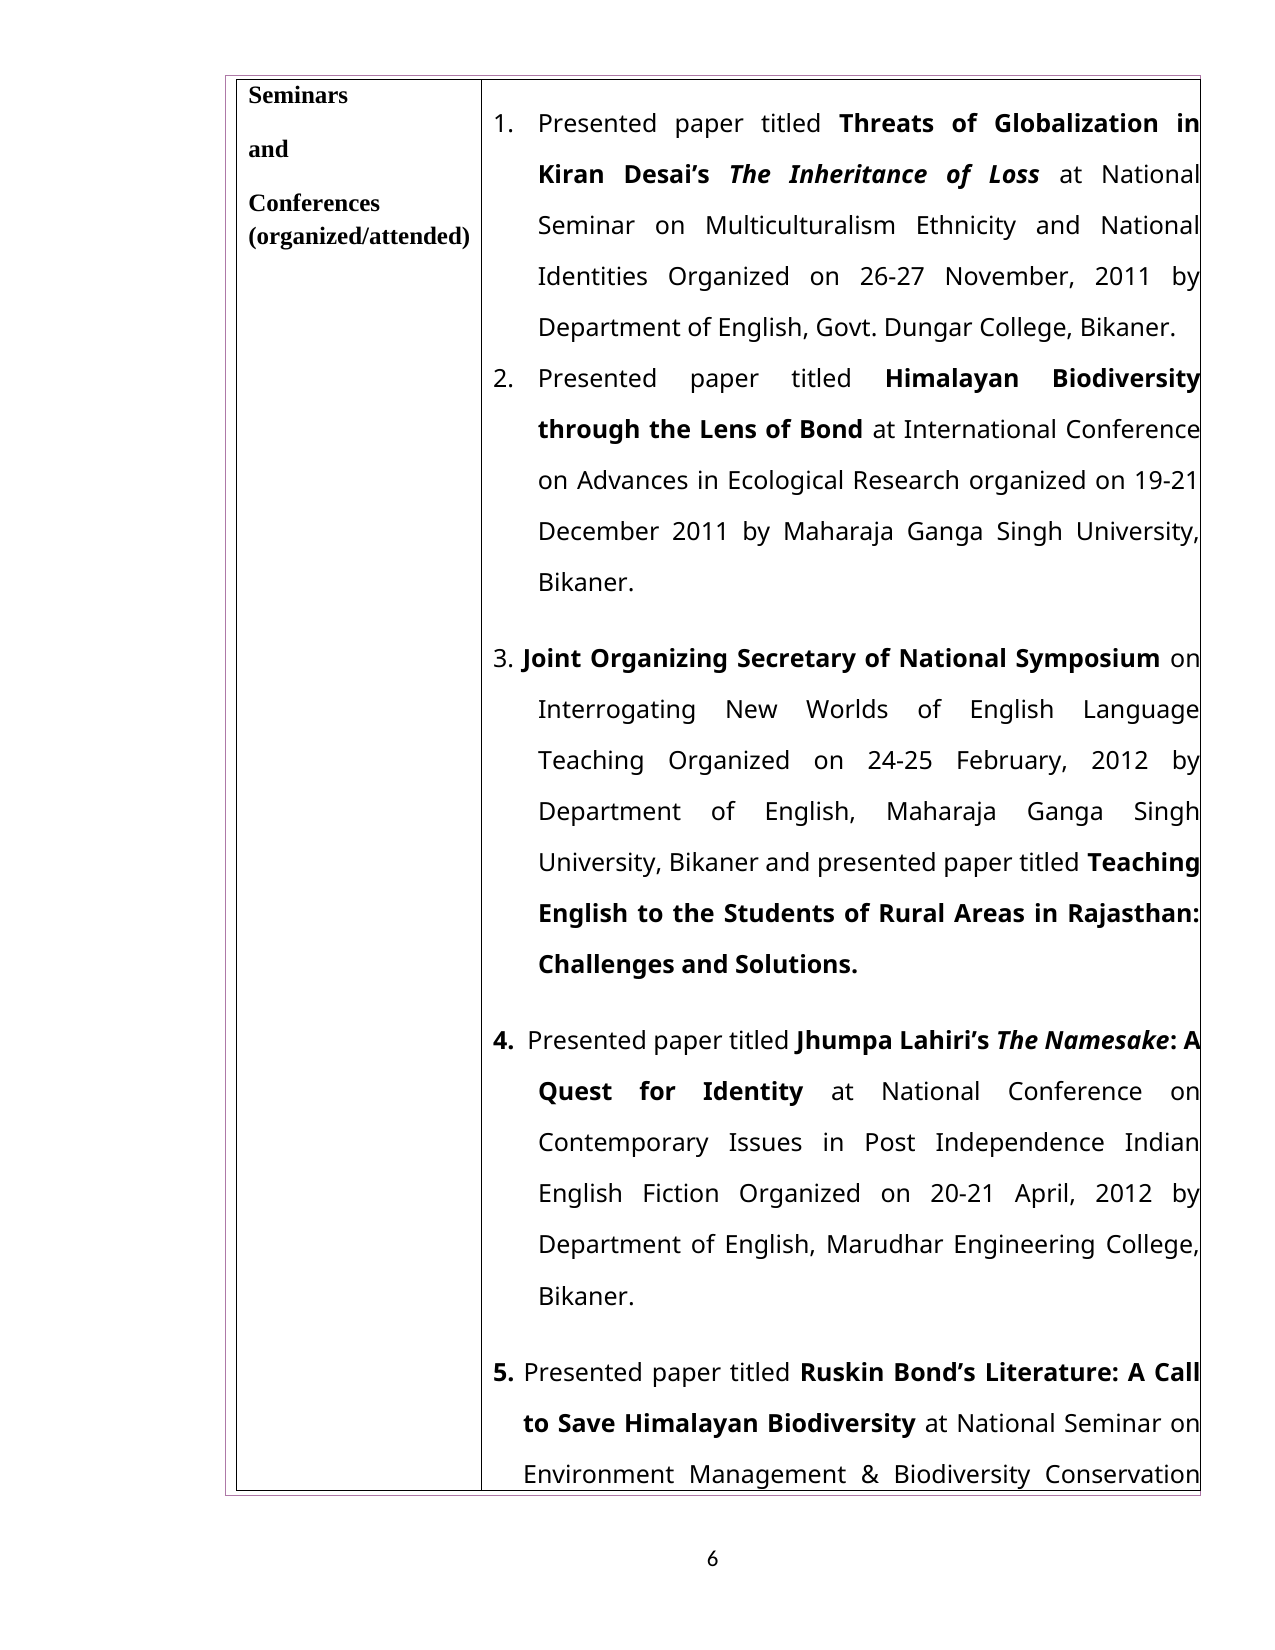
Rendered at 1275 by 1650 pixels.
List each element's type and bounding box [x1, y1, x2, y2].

table_cell [226, 76, 1200, 1494]
